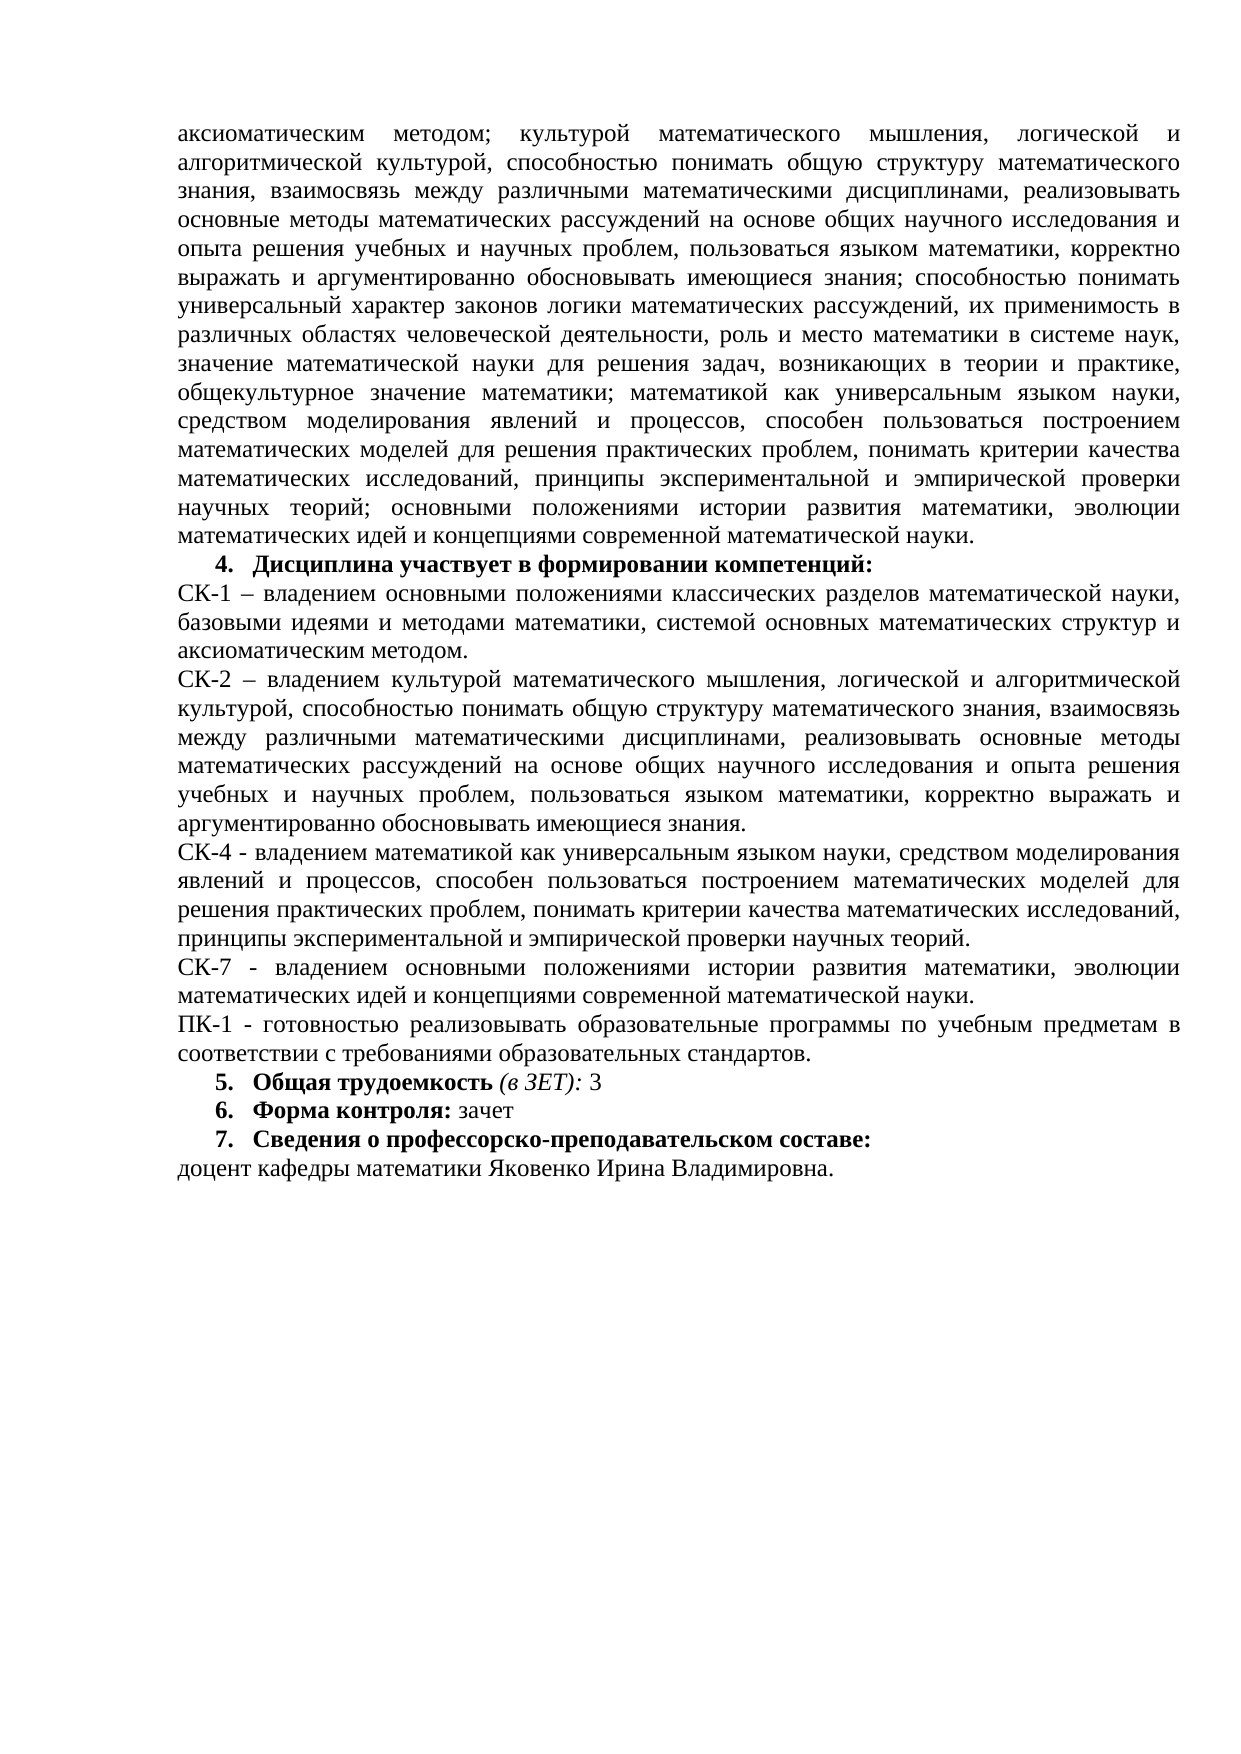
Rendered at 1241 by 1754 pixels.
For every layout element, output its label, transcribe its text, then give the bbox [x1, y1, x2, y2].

text СК-2 – владением культурой математического мышления, логической и алгоритмической культурой, способностью понимать общую структуру математического знания, взаимосвязь между различными математическими дисциплинами, реализовывать основные методы математических рассуждений на основе общих научного исследования и опыта решения учебных и научных проблем, пользоваться языком математики, корректно выражать и аргументированно обосновывать имеющиеся знания. [177, 664, 1181, 837]
list Форма контроля: зачет [215, 1096, 1181, 1124]
list Сведения о профессорско-преподавательском составе: [215, 1124, 1181, 1153]
list Дисциплина участвует в формировании компетенций: [215, 549, 1181, 578]
text ПК-1 - готовностью реализовывать образовательные программы по учебным предметам в соответствии с требованиями образовательных стандартов. [177, 1009, 1181, 1067]
list Общая трудоемкость (в ЗЕТ): 3 [215, 1067, 1181, 1096]
text СК-4 - владением математикой как универсальным языком науки, средством моделирования явлений и процессов, способен пользоваться построением математических моделей для решения практических проблем, понимать критерии качества математических исследований, принципы экспериментальной и эмпирической проверки научных теорий. [177, 837, 1181, 952]
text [177, 118, 1181, 549]
text доцент кафедры математики Яковенко Ирина Владимировна. [177, 1153, 1181, 1182]
text СК-1 – владением основными положениями классических разделов математической науки, базовыми идеями и методами математики, системой основных математических структур и аксиоматическим методом. [177, 578, 1181, 664]
text СК-7 - владением основными положениями истории развития математики, эволюции математических идей и концепциями современной математической науки. [177, 952, 1181, 1009]
